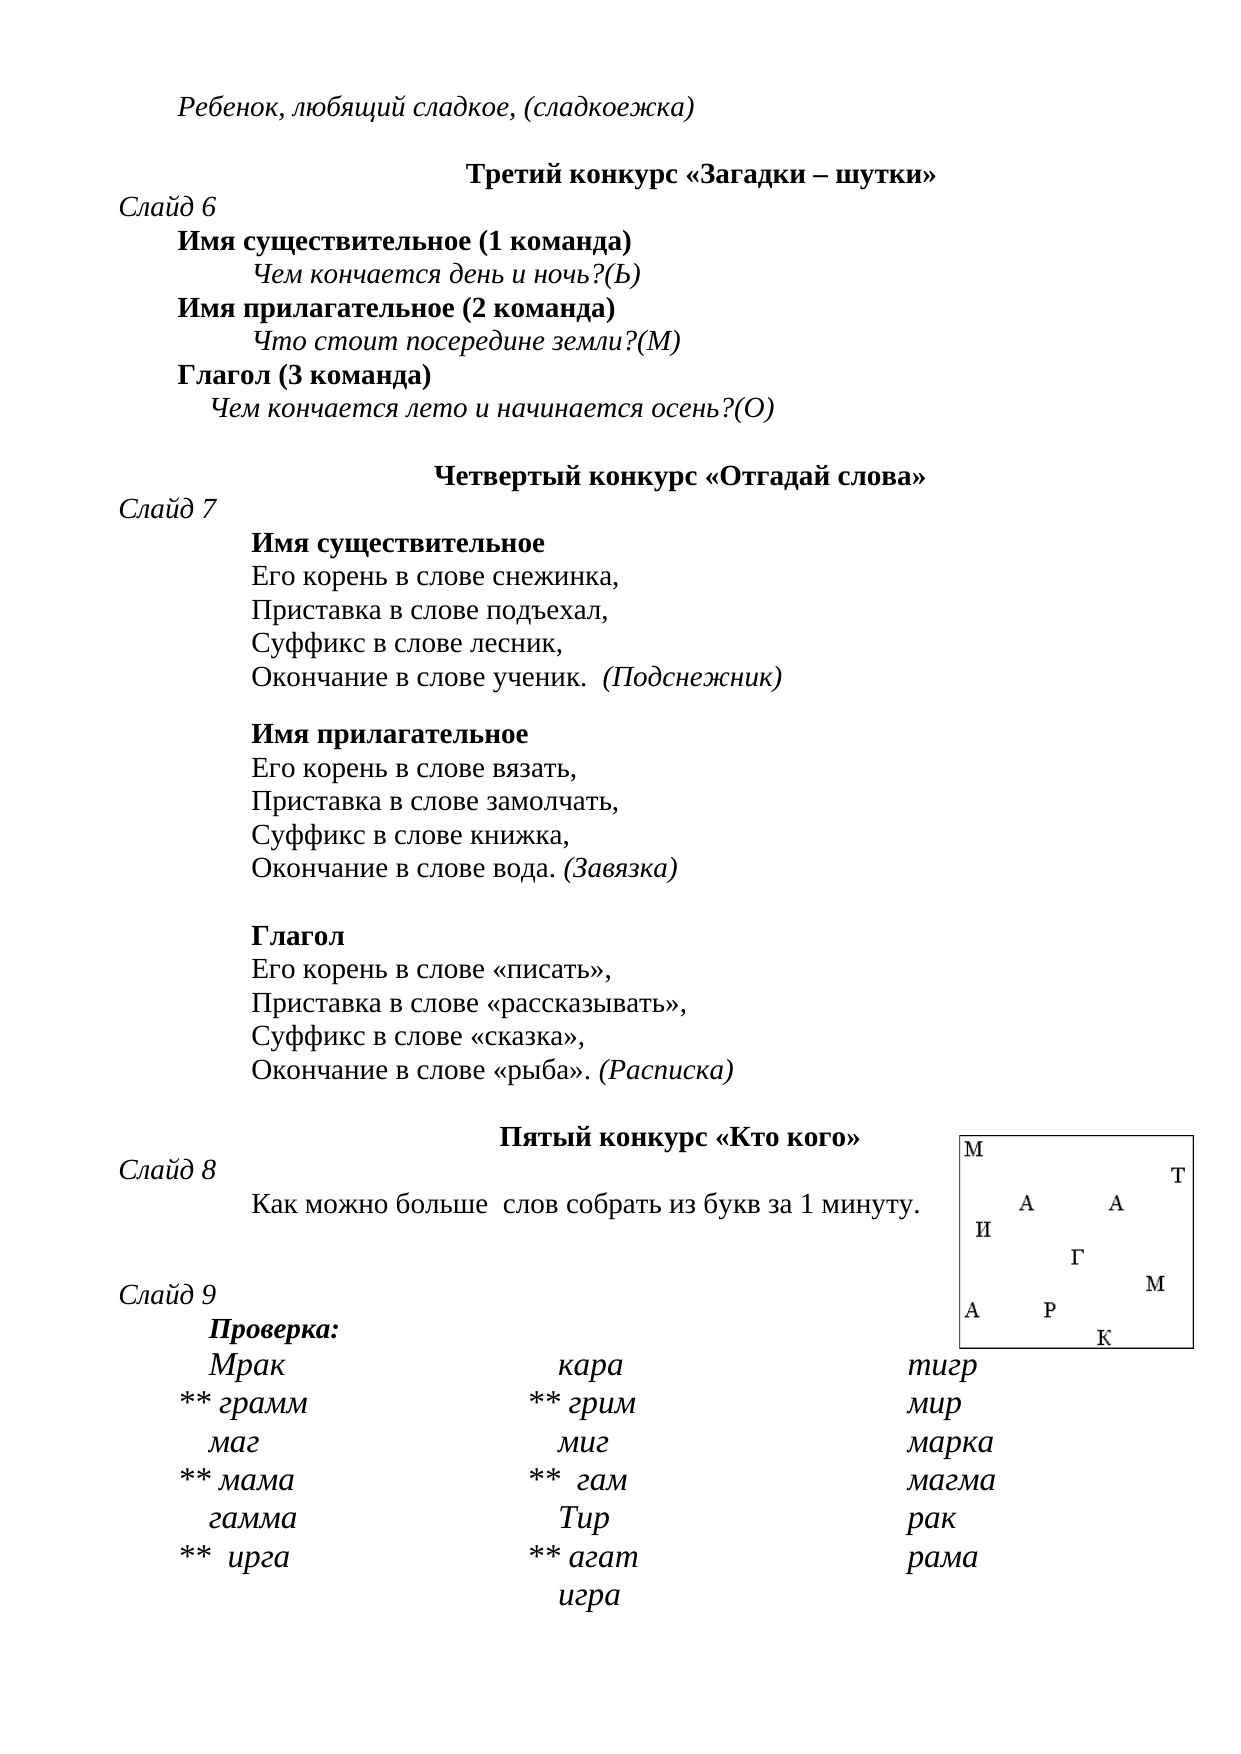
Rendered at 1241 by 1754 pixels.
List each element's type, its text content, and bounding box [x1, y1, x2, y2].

text Чем кончается день и ночь?(Ь) [177, 256, 1152, 290]
text гамма ** ирга [177, 1498, 453, 1574]
text Окончание в слове «рыба». (Расписка) [177, 1052, 1152, 1085]
text Тир ** агат [527, 1498, 802, 1574]
text маг ** мама [177, 1421, 453, 1498]
text Приставка в слове замолчать, [177, 783, 1152, 817]
text Как можно больше слов собрать из букв за 1 минуту. [177, 1186, 1152, 1219]
text марка [876, 1421, 1152, 1459]
text Приставка в слове подъехал, [177, 592, 1152, 625]
text рама [876, 1536, 1152, 1574]
text Слайд 9 [118, 1277, 1152, 1311]
text миг ** гам [527, 1421, 802, 1498]
text Суффикс в слове «сказка», [177, 1018, 1152, 1052]
picture [959, 1135, 1194, 1349]
text Его корень в слове снежинка, [177, 558, 1152, 592]
text Окончание в слове вода. (Завязка) [177, 851, 1152, 884]
text рак [876, 1498, 1152, 1536]
text Слайд 6 [118, 189, 1152, 223]
text Чем кончается лето и начинается осень?(О) [177, 391, 1152, 424]
text Окончание в слове ученик. (Подснежник) [177, 659, 1152, 692]
text Имя прилагательное [177, 716, 1152, 750]
text Приставка в слове «рассказывать», [177, 985, 1152, 1018]
text Что стоит посередине земли?(М) [177, 323, 1152, 357]
text кара ** грим [527, 1344, 802, 1421]
text Слайд 8 [118, 1152, 1152, 1186]
text Суффикс в слове книжка, [177, 817, 1152, 851]
text Слайд 7 [118, 491, 1152, 525]
text Его корень в слове вязать, [177, 750, 1152, 783]
text мир [876, 1383, 1152, 1421]
text Ребенок, любящий сладкое, (сладкоежка) [177, 89, 1152, 122]
text Проверка: [177, 1311, 1152, 1344]
text тигр [876, 1344, 1152, 1383]
text магма [876, 1459, 1152, 1498]
text Глагол [177, 918, 1152, 951]
text Третий конкурс «Загадки – шутки» [177, 156, 1152, 189]
text Имя прилагательное (2 команда) [177, 290, 1152, 323]
text Пятый конкурс «Кто кого» [177, 1119, 1152, 1152]
text Глагол (3 команда) [177, 357, 1152, 391]
text Суффикс в слове лесник, [177, 625, 1152, 659]
text Четвертый конкурс «Отгадай слова» [177, 458, 1152, 491]
text Его корень в слове «писать», [177, 951, 1152, 985]
text игра [527, 1574, 802, 1613]
text Имя существительное [177, 525, 1152, 558]
text Имя существительное (1 команда) [177, 223, 1152, 256]
text Мрак ** грамм [177, 1344, 453, 1421]
